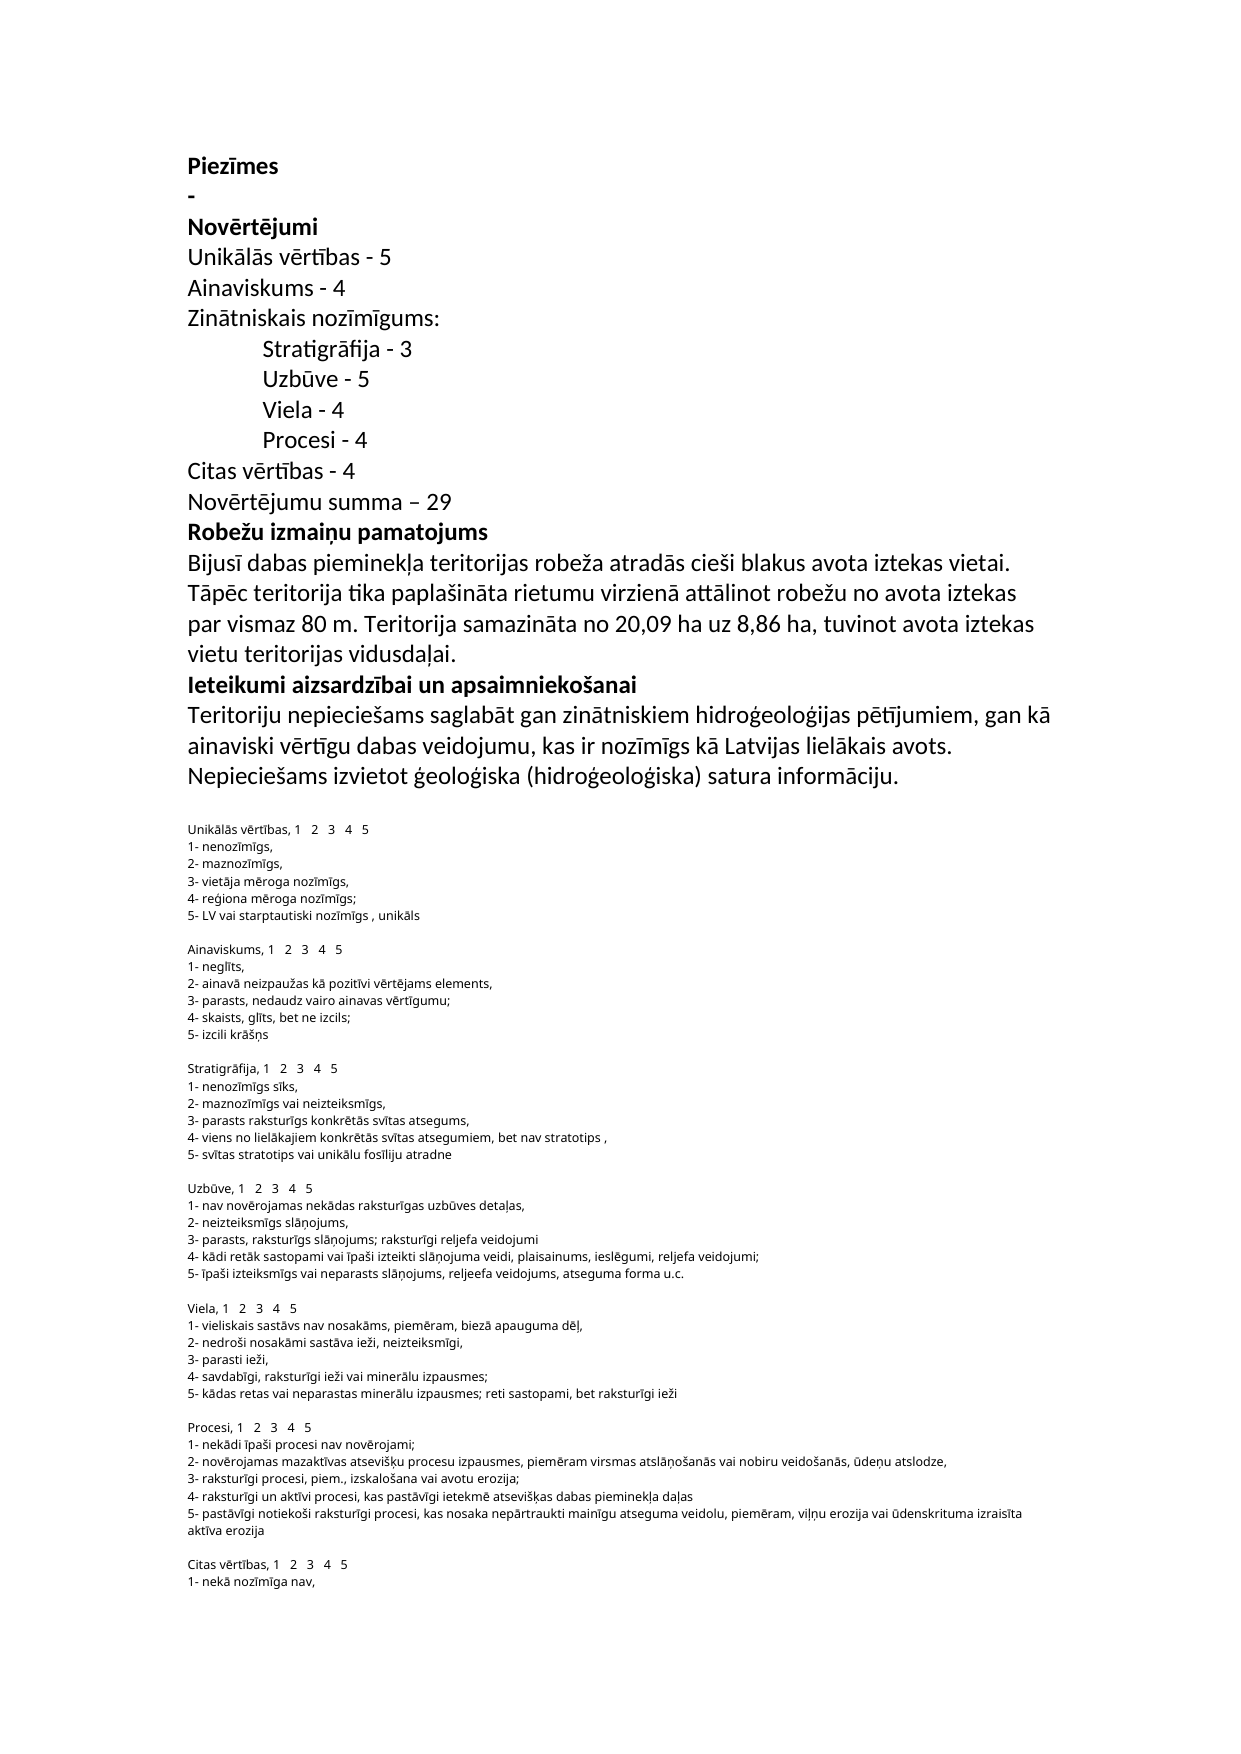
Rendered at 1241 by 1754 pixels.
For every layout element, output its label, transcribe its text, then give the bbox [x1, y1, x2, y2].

text Bijusī dabas pieminekļa teritorijas robeža atradās cieši blakus avota iztekas vietai. Tāpēc teritorija tika paplašināta rietumu virzienā attālinot robežu no avota iztekas par vismaz 80 m. Teritorija samazināta no 20,09 ha uz 8,86 ha, tuvinot avota iztekas vietu teritorijas vidusdaļai. [187, 547, 1053, 669]
text Viela - 4 [187, 394, 1053, 425]
text Unikālās vērtības - 5 [187, 242, 1053, 272]
text Uzbūve - 5 [187, 364, 1053, 394]
text Stratigrāfija - 3 [187, 333, 1053, 364]
text Ieteikumi aizsardzībai un apsaimniekošanai [187, 669, 1053, 699]
text Robežu izmaiņu pamatojums [187, 516, 1053, 547]
text Teritoriju nepieciešams saglabāt gan zinātniskiem hidroģeoloģijas pētījumiem, gan kā ainaviski vērtīgu dabas veidojumu, kas ir nozīmīgs kā Latvijas lielākais avots. [187, 699, 1053, 760]
text Novērtējumi [187, 211, 1053, 242]
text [187, 821, 1053, 1590]
text Citas vērtības - 4 [187, 455, 1053, 486]
text - [187, 181, 1053, 211]
text Novērtējumu summa – 29 [187, 486, 1053, 516]
text Procesi - 4 [187, 425, 1053, 455]
text Nepieciešams izvietot ģeoloģiska (hidroģeoloģiska) satura informāciju. [187, 760, 1053, 791]
text Zinātniskais nozīmīgums: [187, 303, 1053, 333]
text Piezīmes [187, 150, 1053, 181]
text Ainaviskums - 4 [187, 272, 1053, 303]
